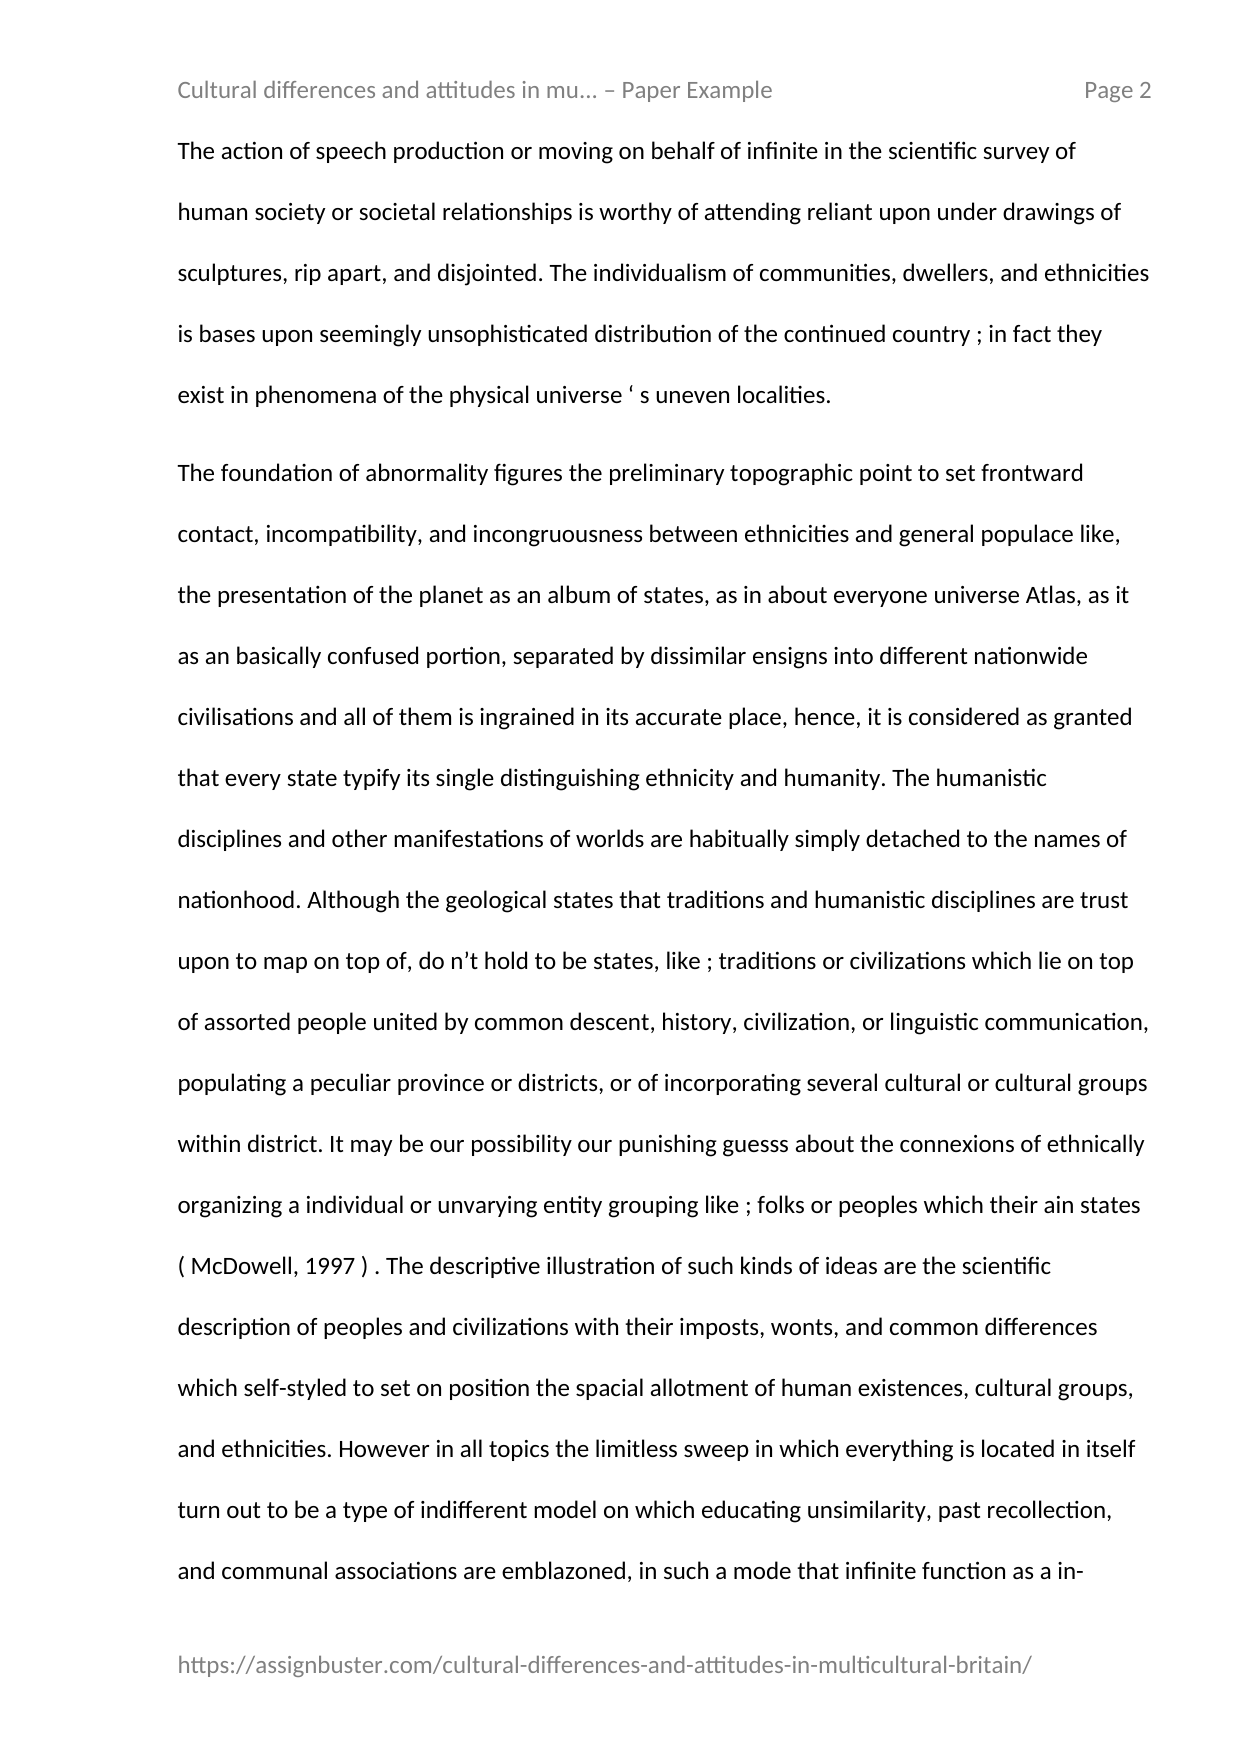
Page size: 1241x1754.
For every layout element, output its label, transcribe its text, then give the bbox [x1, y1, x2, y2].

text The action of speech production or moving on behalf of infinite in the scientific survey of human society or societal relationships is worthy of attending reliant upon under drawings of sculptures, rip apart, and disjointed. The individualism of communities, dwellers, and ethnicities is bases upon seemingly unsophisticated distribution of the continued country ; in fact they exist in phenomena of the physical universe ‘ s uneven localities. [177, 135, 1152, 409]
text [177, 457, 1152, 1586]
